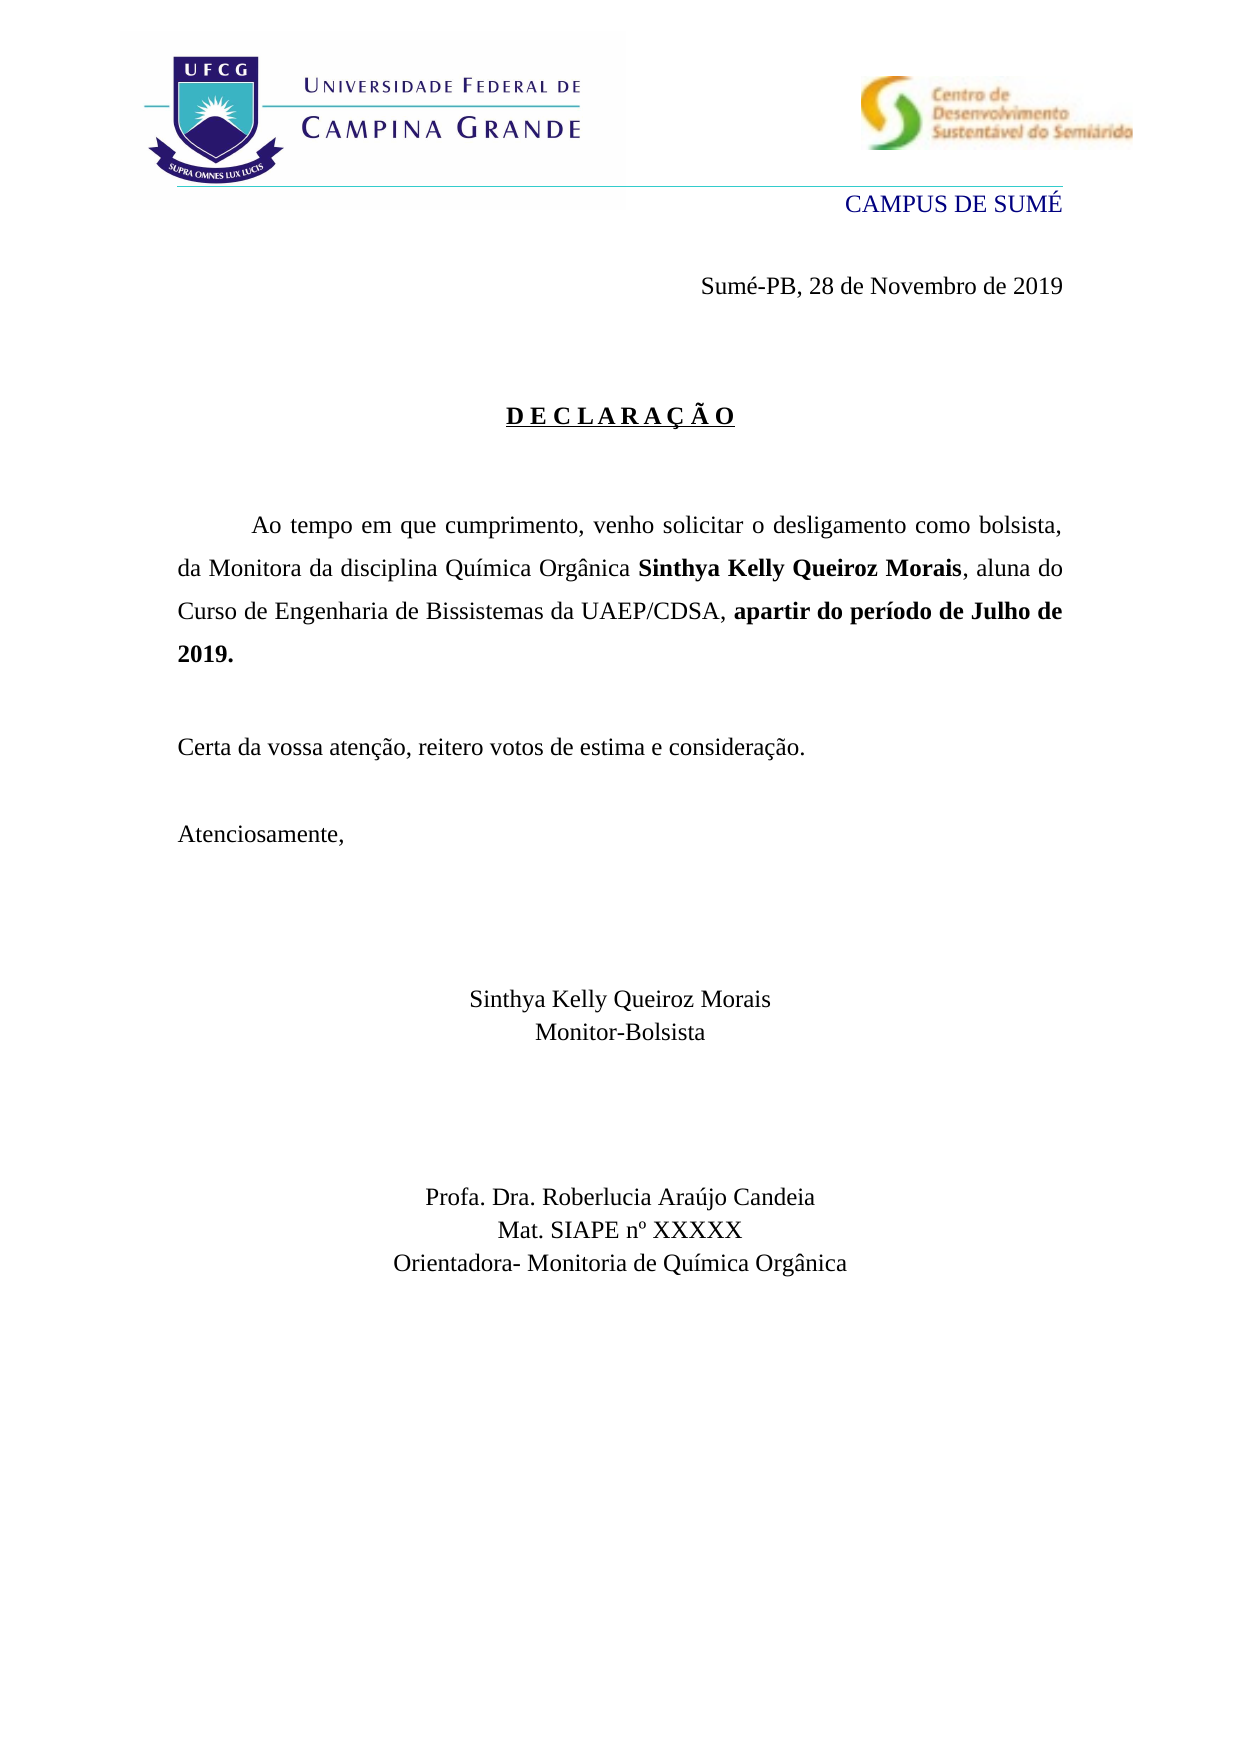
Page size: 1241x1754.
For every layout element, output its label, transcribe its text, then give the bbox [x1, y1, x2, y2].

text Mat. SIAPE nº XXXXX [177, 1215, 1063, 1244]
text Monitor-Bolsista [177, 1017, 1063, 1046]
text Atenciosamente, [177, 819, 1063, 848]
text Orientadora- Monitoria de Química Orgânica [177, 1248, 1063, 1277]
text Profa. Dra. Roberlucia Araújo Candeia [177, 1182, 1063, 1211]
text Certa da vossa atenção, reitero votos de estima e consideração. [177, 732, 1063, 761]
text Sinthya Kelly Queiroz Morais [177, 984, 1063, 1013]
text D E C L A R A Ç Ã O [177, 401, 1063, 429]
text Sumé-PB, 28 de Novembro de 2019 [177, 271, 1063, 300]
text Ao tempo em que cumprimento, venho solicitar o desligamento como bolsista, da Monitora da disciplina Química Orgânica Sinthya Kelly Queiroz Morais, aluna do Curso de Engenharia de Bissistemas da UAEP/CDSA, apartir do período de Julho de 2019. [177, 510, 1063, 668]
picture [861, 76, 1133, 150]
picture [120, 31, 627, 210]
